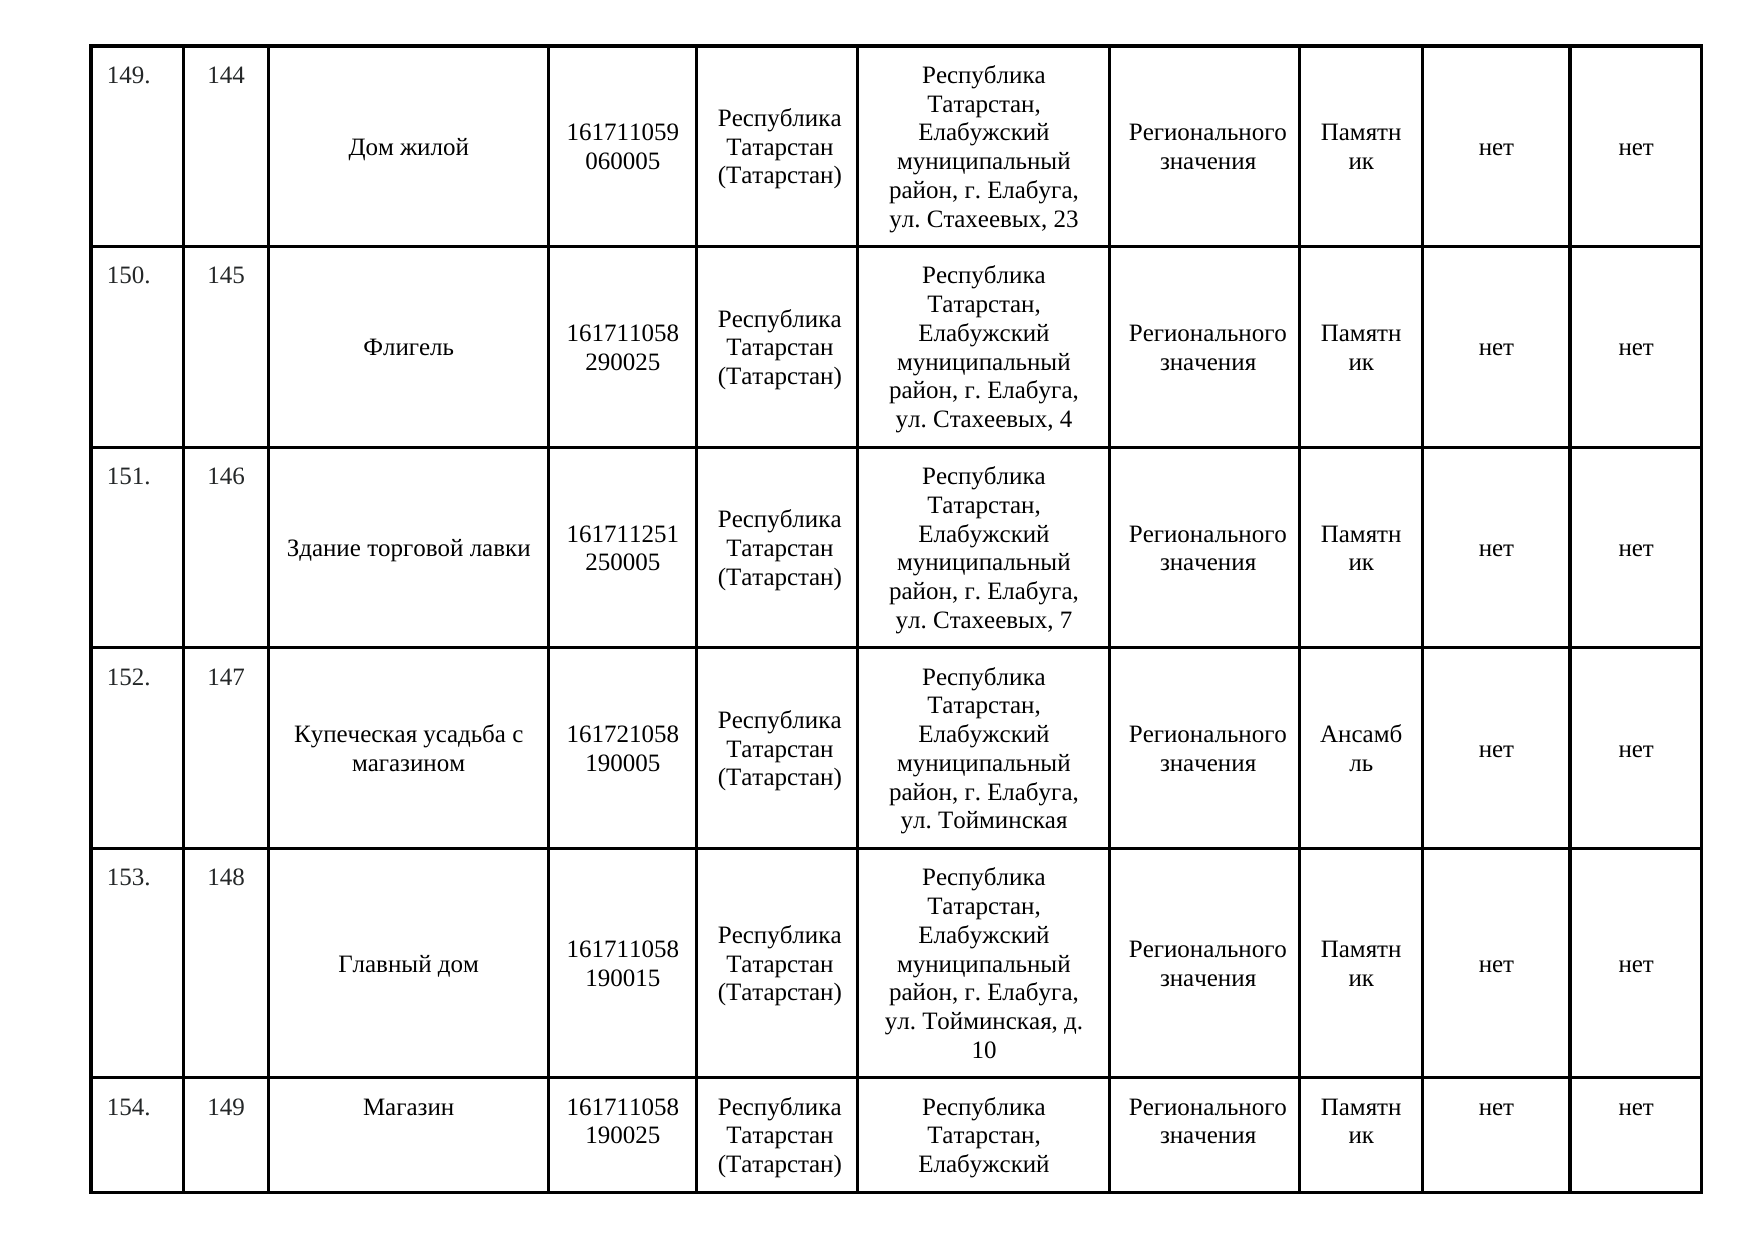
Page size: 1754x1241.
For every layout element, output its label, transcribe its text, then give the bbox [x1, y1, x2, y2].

table_cell Памятник [1301, 48, 1421, 245]
table_cell нет [1572, 649, 1700, 847]
table_cell нет [1424, 248, 1568, 446]
table_cell Магазин [270, 1079, 547, 1191]
table_cell 161711058190025 [550, 1079, 695, 1191]
table_cell 144 [185, 48, 267, 245]
table_cell 161721058190005 [550, 649, 695, 847]
table_cell [93, 48, 182, 245]
table_cell 146 [185, 449, 267, 646]
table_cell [1111, 48, 1298, 245]
table_cell [93, 449, 182, 646]
table_cell 147 [185, 649, 267, 847]
table_cell Республика Татарстан (Татарстан) [698, 649, 856, 847]
table_cell Купеческая усадьба с магазином [270, 649, 547, 847]
table_cell Памятник [1301, 850, 1421, 1076]
table_cell Республика Татарстан (Татарстан) [698, 850, 856, 1076]
table_cell Дом жилой [270, 48, 547, 245]
table_cell 148 [185, 850, 267, 1076]
table_cell Республика Татарстан (Татарстан) [698, 248, 856, 446]
table_cell нет [1424, 649, 1568, 847]
table_cell Памятник [1301, 248, 1421, 446]
table_cell 161711251250005 [550, 449, 695, 646]
table_cell Республика Татарстан, Елабужский муниципальный район, г. Елабуга, ул. Стахеевых, 23 [859, 48, 1108, 245]
table_cell Памятник [1301, 1079, 1421, 1191]
table_cell Республика Татарстан, Елабужский муниципальный район, г. Елабуга, ул. Стахеевых, 7 [859, 449, 1108, 646]
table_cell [698, 48, 856, 245]
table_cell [698, 1079, 856, 1191]
table_cell нет [1424, 449, 1568, 646]
table_cell Республика Татарстан, Елабужский муниципальный район, г. Елабуга, ул. Тойминская [859, 649, 1108, 847]
table_cell нет [1572, 1079, 1700, 1191]
table_cell 161711059060005 [550, 48, 695, 245]
table_cell Ансамбль [1301, 649, 1421, 847]
table_cell Республика Татарстан, Елабужский муниципальный район, г. Елабуга, ул. Тойминская, д. 10 [859, 850, 1108, 1076]
table_cell 145 [185, 248, 267, 446]
table_cell Регионального значения [1111, 248, 1298, 446]
table_cell Регионального значения [1111, 850, 1298, 1076]
table_cell нет [1572, 449, 1700, 646]
table_cell Республика Татарстан, Елабужский муниципальный район, г. Елабуга, ул. Стахеевых, 4 [859, 248, 1108, 446]
table_cell Регионального значения [1111, 649, 1298, 847]
table_cell Республика Татарстан (Татарстан) [698, 449, 856, 646]
table_cell Главный дом [270, 850, 547, 1076]
table_cell [93, 1079, 182, 1191]
table_cell нет [1572, 48, 1700, 245]
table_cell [1111, 1079, 1298, 1191]
table_cell нет [1424, 48, 1568, 245]
table_cell 161711058190015 [550, 850, 695, 1076]
table_cell нет [1572, 850, 1700, 1076]
table_cell нет [1424, 1079, 1568, 1191]
table_cell Флигель [270, 248, 547, 446]
table_cell 149 [185, 1079, 267, 1191]
table_cell Памятник [1301, 449, 1421, 646]
table_cell нет [1572, 248, 1700, 446]
table_cell [93, 649, 182, 847]
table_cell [859, 1079, 1108, 1191]
table_cell [93, 850, 182, 1076]
table_cell 161711058290025 [550, 248, 695, 446]
table_cell Здание торговой лавки [270, 449, 547, 646]
table_cell нет [1424, 850, 1568, 1076]
table_cell Регионального значения [1111, 449, 1298, 646]
table_cell [93, 248, 182, 446]
